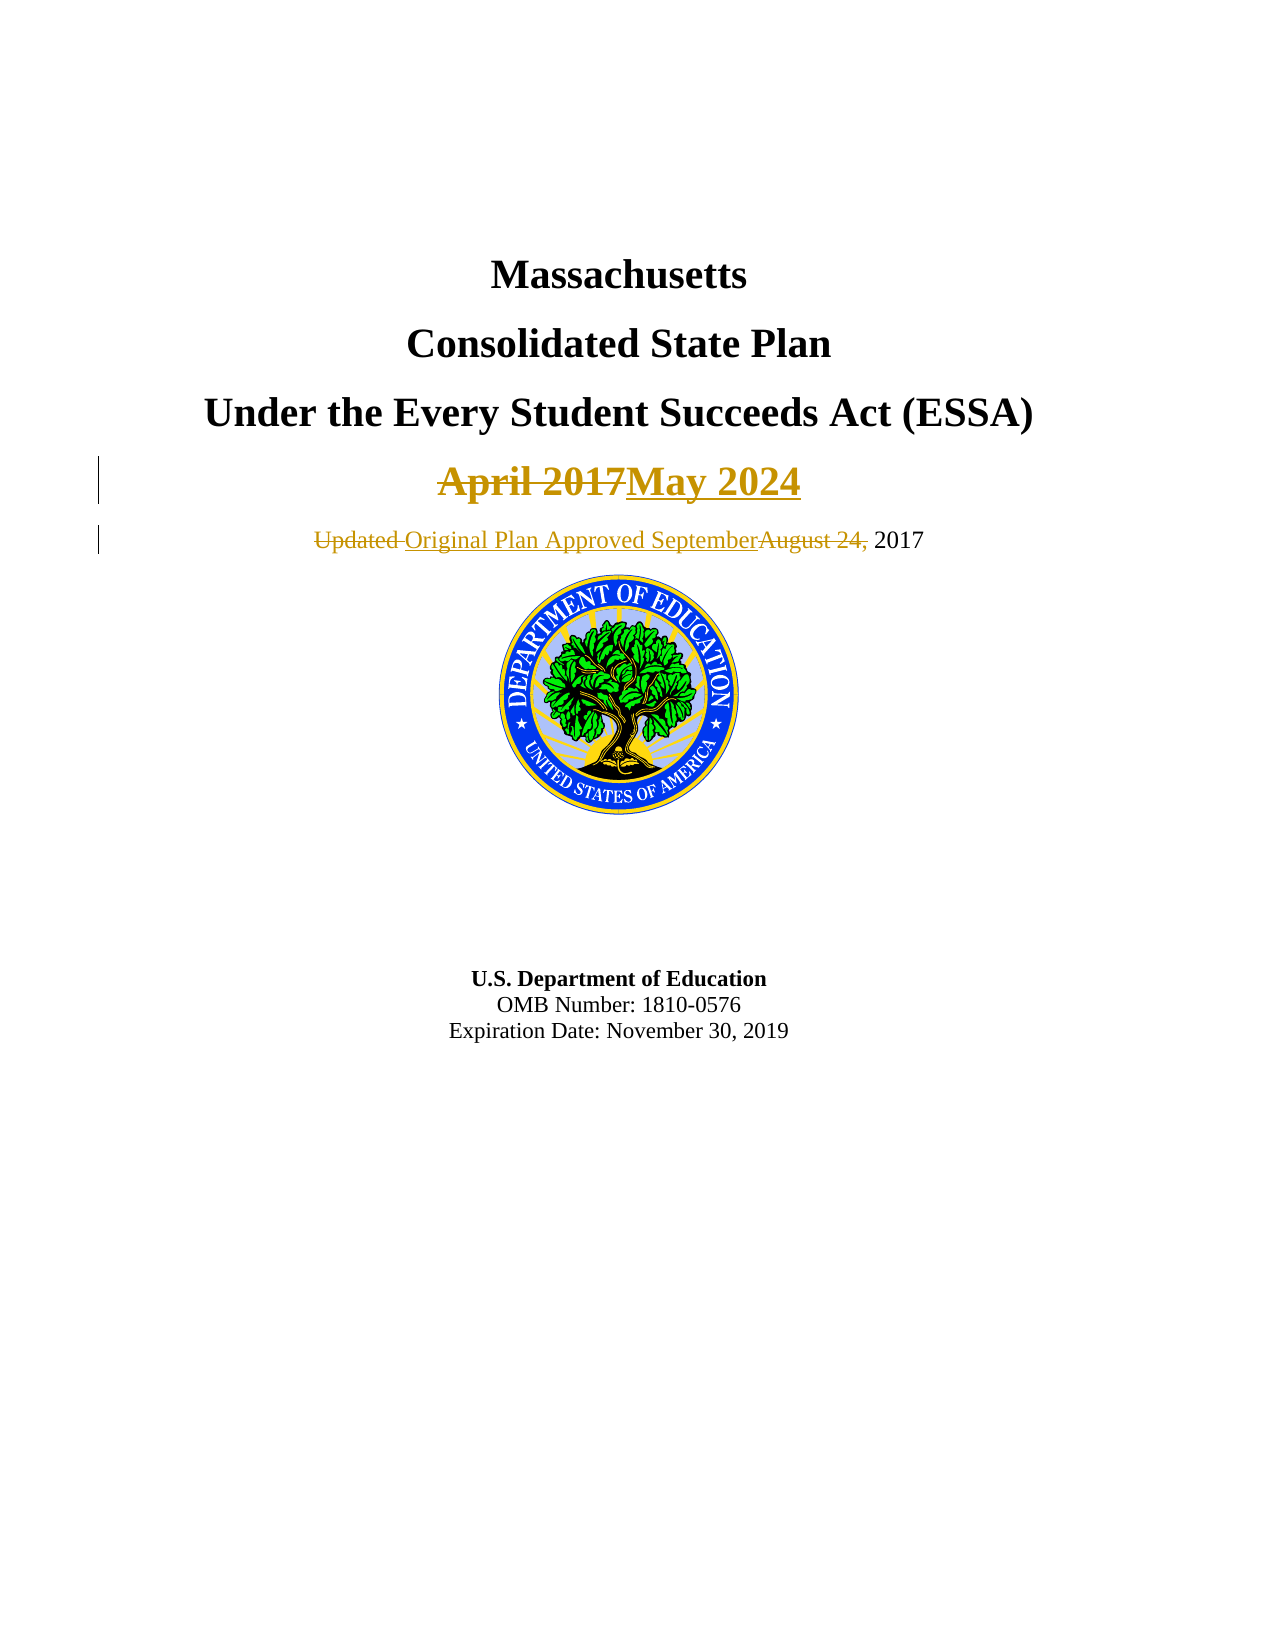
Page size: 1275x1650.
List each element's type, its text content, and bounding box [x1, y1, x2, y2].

text OMB Number: 1810-0576 [112, 991, 1125, 1017]
text U.S. Department of Education [112, 964, 1125, 991]
text Massachusetts [112, 250, 1125, 298]
text Consolidated State Plan [112, 319, 1125, 367]
text Under the Every Student Succeeds Act (ESSA) [112, 387, 1125, 435]
text Expiration Date: November 30, 2019 [112, 1017, 1125, 1044]
text 2017 [112, 525, 1125, 554]
